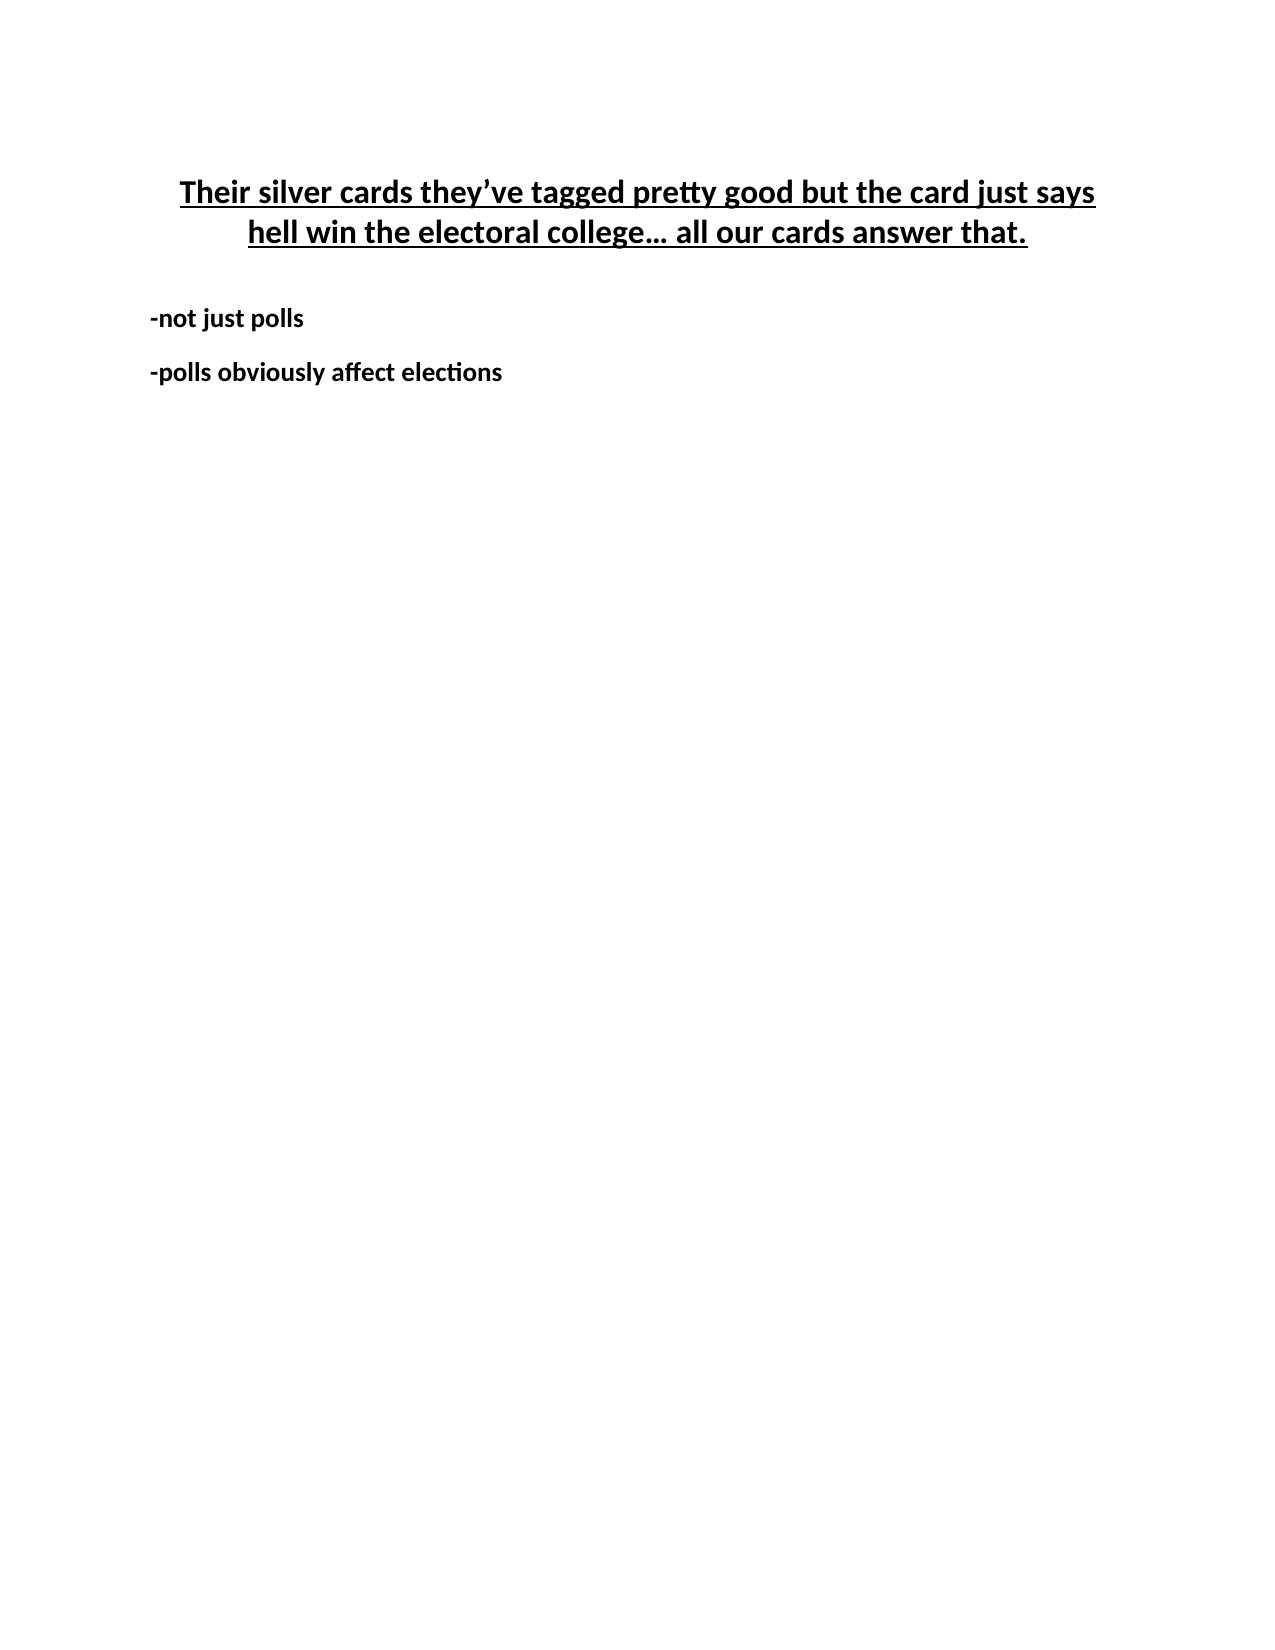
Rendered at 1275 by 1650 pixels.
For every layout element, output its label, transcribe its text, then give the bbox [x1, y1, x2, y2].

subtitle -polls obviously affect elections [150, 355, 1125, 388]
subtitle Their silver cards they’ve tagged pretty good but the card just says hell win the electoral college… all our cards answer that. [150, 171, 1125, 252]
subtitle -not just polls [150, 301, 1125, 334]
